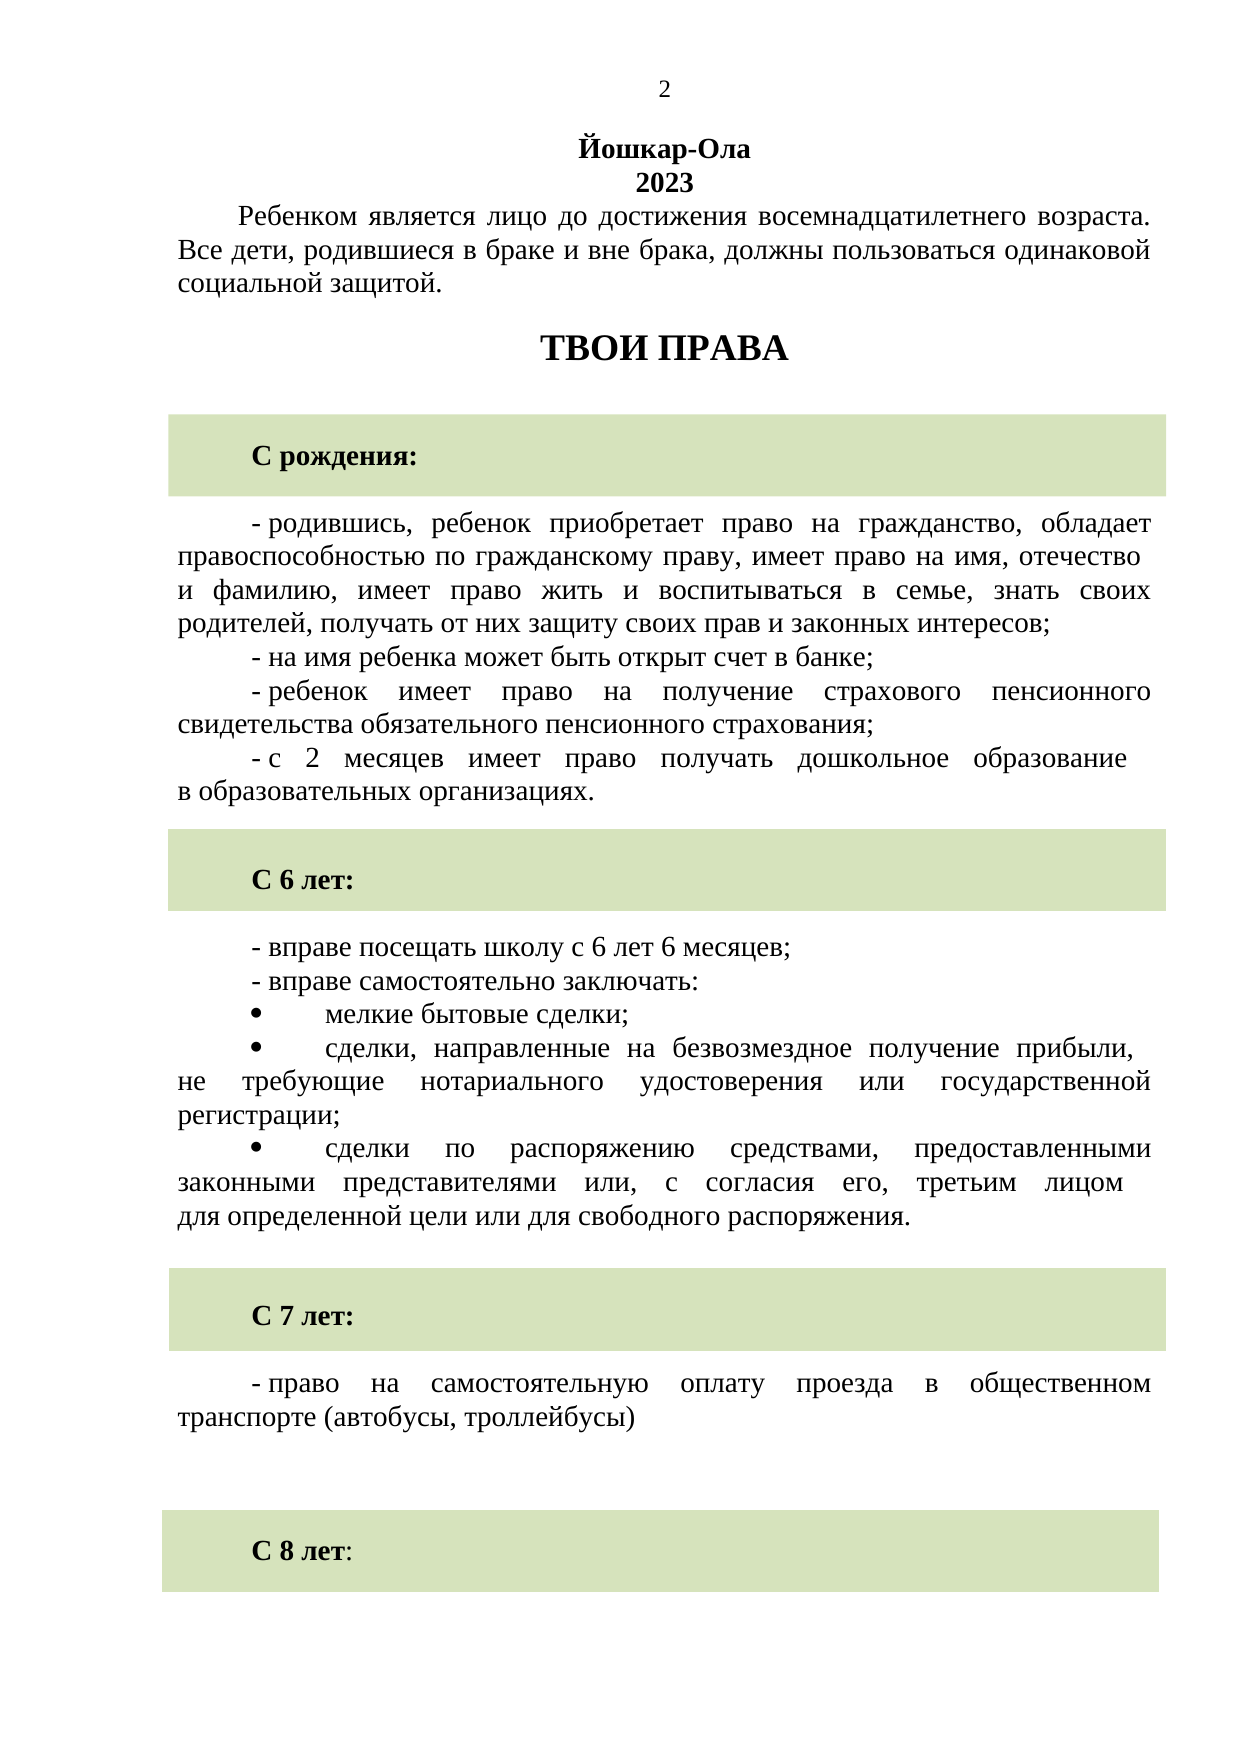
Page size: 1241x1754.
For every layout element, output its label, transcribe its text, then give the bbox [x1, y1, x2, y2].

text С 8 лет: [177, 1533, 1152, 1567]
text 2023 [177, 165, 1152, 198]
text С 7 лет: [177, 1298, 1152, 1332]
text С рождения: [177, 438, 1152, 471]
text - родившись, ребенок приобретает право на гражданство, обладает правоспособностью по гражданскому праву, имеет право на имя, отечество и фамилию, имеет право жить и воспитываться в семье, знать своих родителей, получать от них защиту своих прав и законных интересов; [177, 505, 1152, 639]
list сделки по распоряжению средствами, предоставленными законными представителями или, с согласия его, третьим лицом для определенной цели или для свободного распоряжения. [177, 1131, 1152, 1231]
text - с 2 месяцев имеет право получать дошкольное образование в образовательных организациях. [177, 740, 1152, 807]
text С 6 лет: [177, 862, 1152, 896]
text - вправе самостоятельно заключать: [177, 963, 1152, 996]
text Ребенком является лицо до достижения восемнадцатилетнего возраста. Все дети, родившиеся в браке и вне брака, должны пользоваться одинаковой социальной защитой. [177, 198, 1152, 299]
list мелкие бытовые сделки; [177, 996, 1152, 1030]
text Йошкар-Ола [177, 131, 1152, 165]
text - на имя ребенка может быть открыт счет в банке; [177, 639, 1152, 673]
text ТВОИ ПРАВА [177, 325, 1152, 368]
text - вправе посещать школу с 6 лет 6 месяцев; [177, 929, 1152, 963]
list сделки, направленные на безвозмездное получение прибыли, не требующие нотариального удостоверения или государственной регистрации; [177, 1030, 1152, 1131]
text - ребенок имеет право на получение страхового пенсионного свидетельства обязательного пенсионного страхования; [177, 673, 1152, 740]
text - право на самостоятельную оплату проезда в общественном транспорте (автобусы, троллейбусы) [177, 1365, 1152, 1432]
